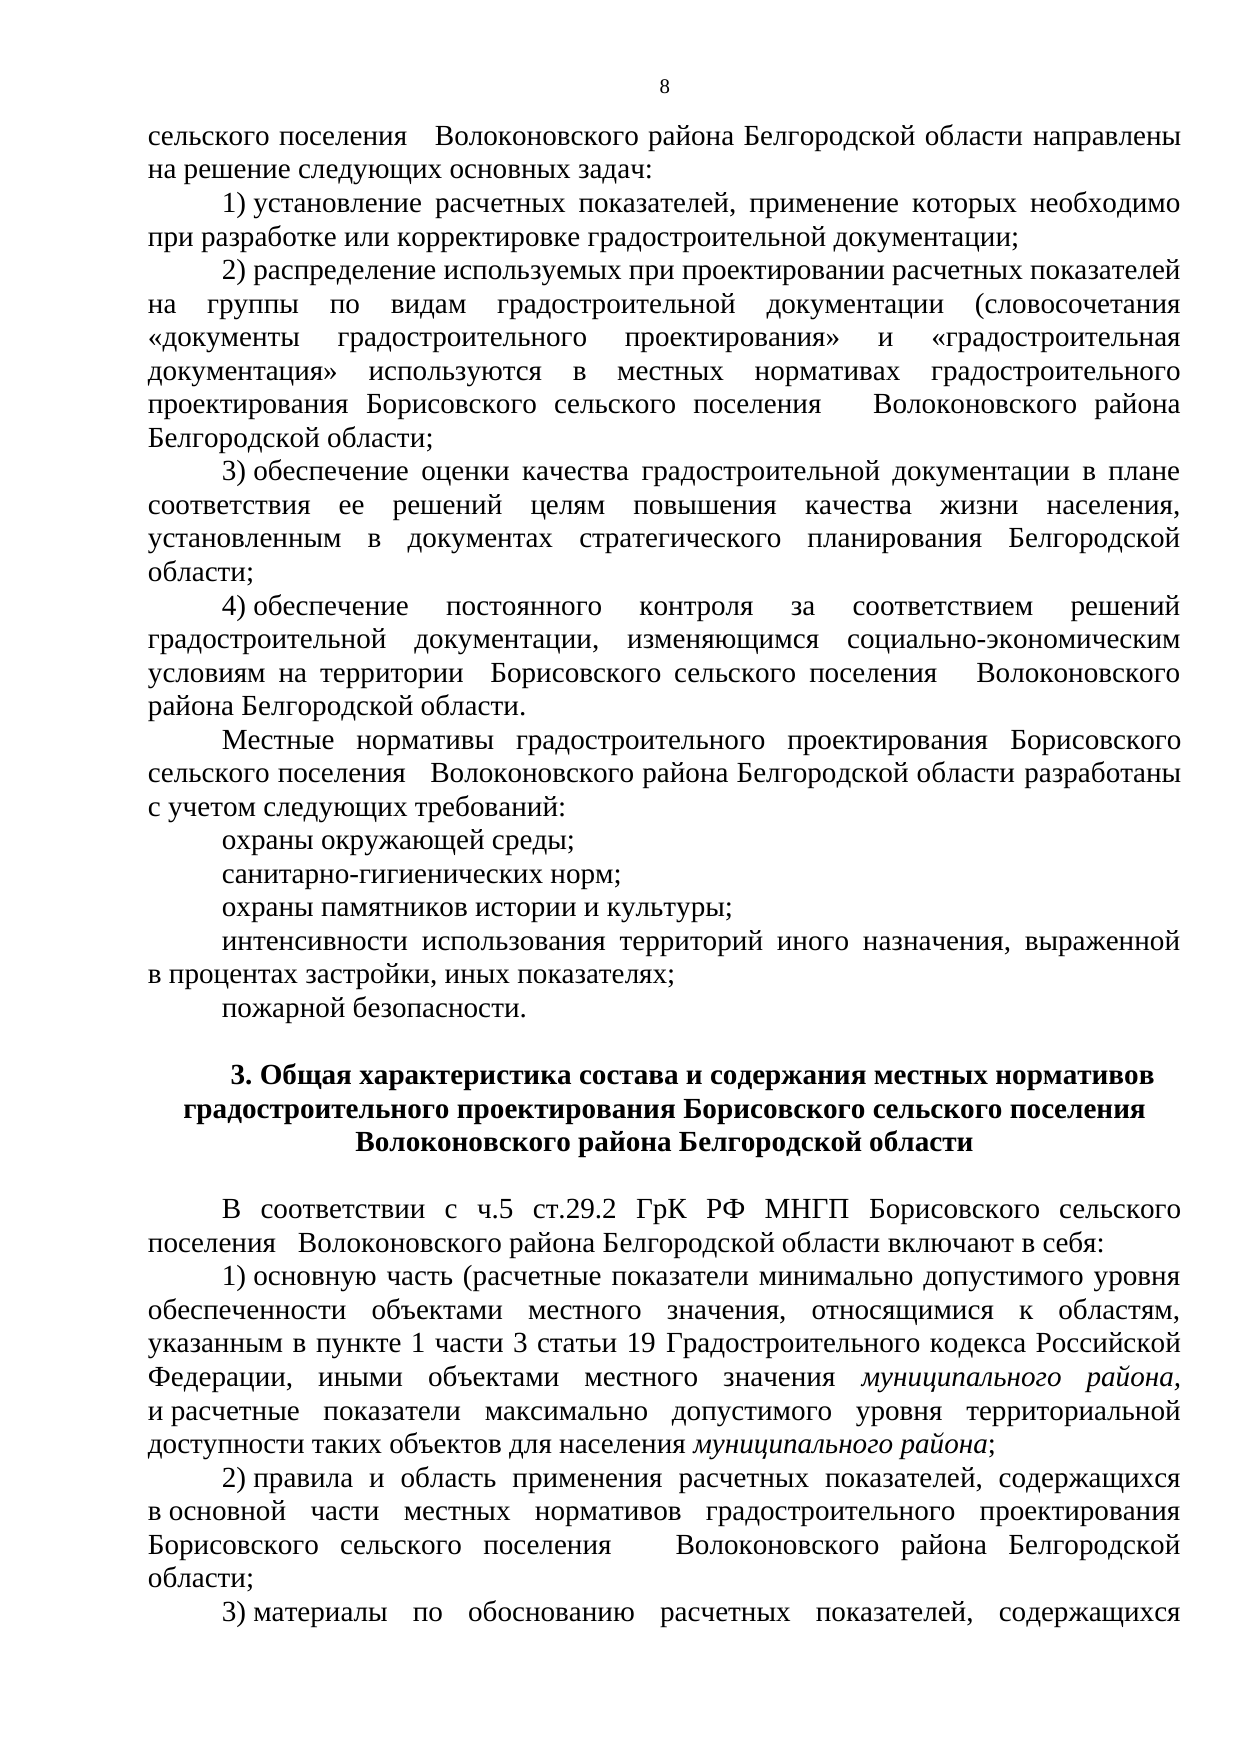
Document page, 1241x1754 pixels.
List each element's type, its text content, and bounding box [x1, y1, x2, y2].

text санитарно-гигиенических норм; [148, 856, 1181, 889]
text 3) обеспечение оценки качества градостроительной документации в плане соответствия ее решений целям повышения качества жизни населения, установленным в документах стратегического планирования Белгородской области; [148, 453, 1181, 588]
text 1) установление расчетных показателей, применение которых необходимо при разработке или корректировке градостроительной документации; [148, 185, 1181, 252]
text 1) основную часть (расчетные показатели минимально допустимого уровня обеспеченности объектами местного значения, относящимися к областям, указанным в пункте 1 части 3 статьи 19 Градостроительного кодекса Российской Федерации, иными объектами местного значения муниципального района, и расчетные показатели максимально допустимого уровня территориальной доступности таких объектов для населения муниципального района; [148, 1258, 1181, 1460]
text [148, 1594, 1181, 1627]
text 4) обеспечение постоянного контроля за соответствием решений градостроительной документации, изменяющимся социально-экономическим условиям на территории Борисовского сельского поселения Волоконовского района Белгородской области. [148, 588, 1181, 722]
text охраны памятников истории и культуры; [148, 889, 1181, 923]
text В соответствии с ч.5 ст.29.2 ГрК РФ МНГП Борисовского сельского поселения Волоконовского района Белгородской области включают в себя: [148, 1191, 1181, 1258]
text пожарной безопасности. [148, 990, 1181, 1024]
text охраны окружающей среды; [148, 822, 1181, 856]
text интенсивности использования территорий иного назначения, выраженной в процентах застройки, иных показателях; [148, 923, 1181, 990]
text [148, 118, 1181, 185]
text 2) правила и область применения расчетных показателей, содержащихся в основной части местных нормативов градостроительного проектирования Борисовского сельского поселения Волоконовского района Белгородской области; [148, 1460, 1181, 1594]
text 2) распределение используемых при проектировании расчетных показателей на группы по видам градостроительной документации (словосочетания «документы градостроительного проектирования» и «градостроительная документация» используются в местных нормативах градостроительного проектирования Борисовского сельского поселения Волоконовского района Белгородской области; [148, 252, 1181, 453]
text 3. Общая характеристика состава и содержания местных нормативов градостроительного проектирования Борисовского сельского поселения Волоконовского района Белгородской области [148, 1057, 1181, 1158]
text Местные нормативы градостроительного проектирования Борисовского сельского поселения Волоконовского района Белгородской области разработаны с учетом следующих требований: [148, 722, 1181, 822]
